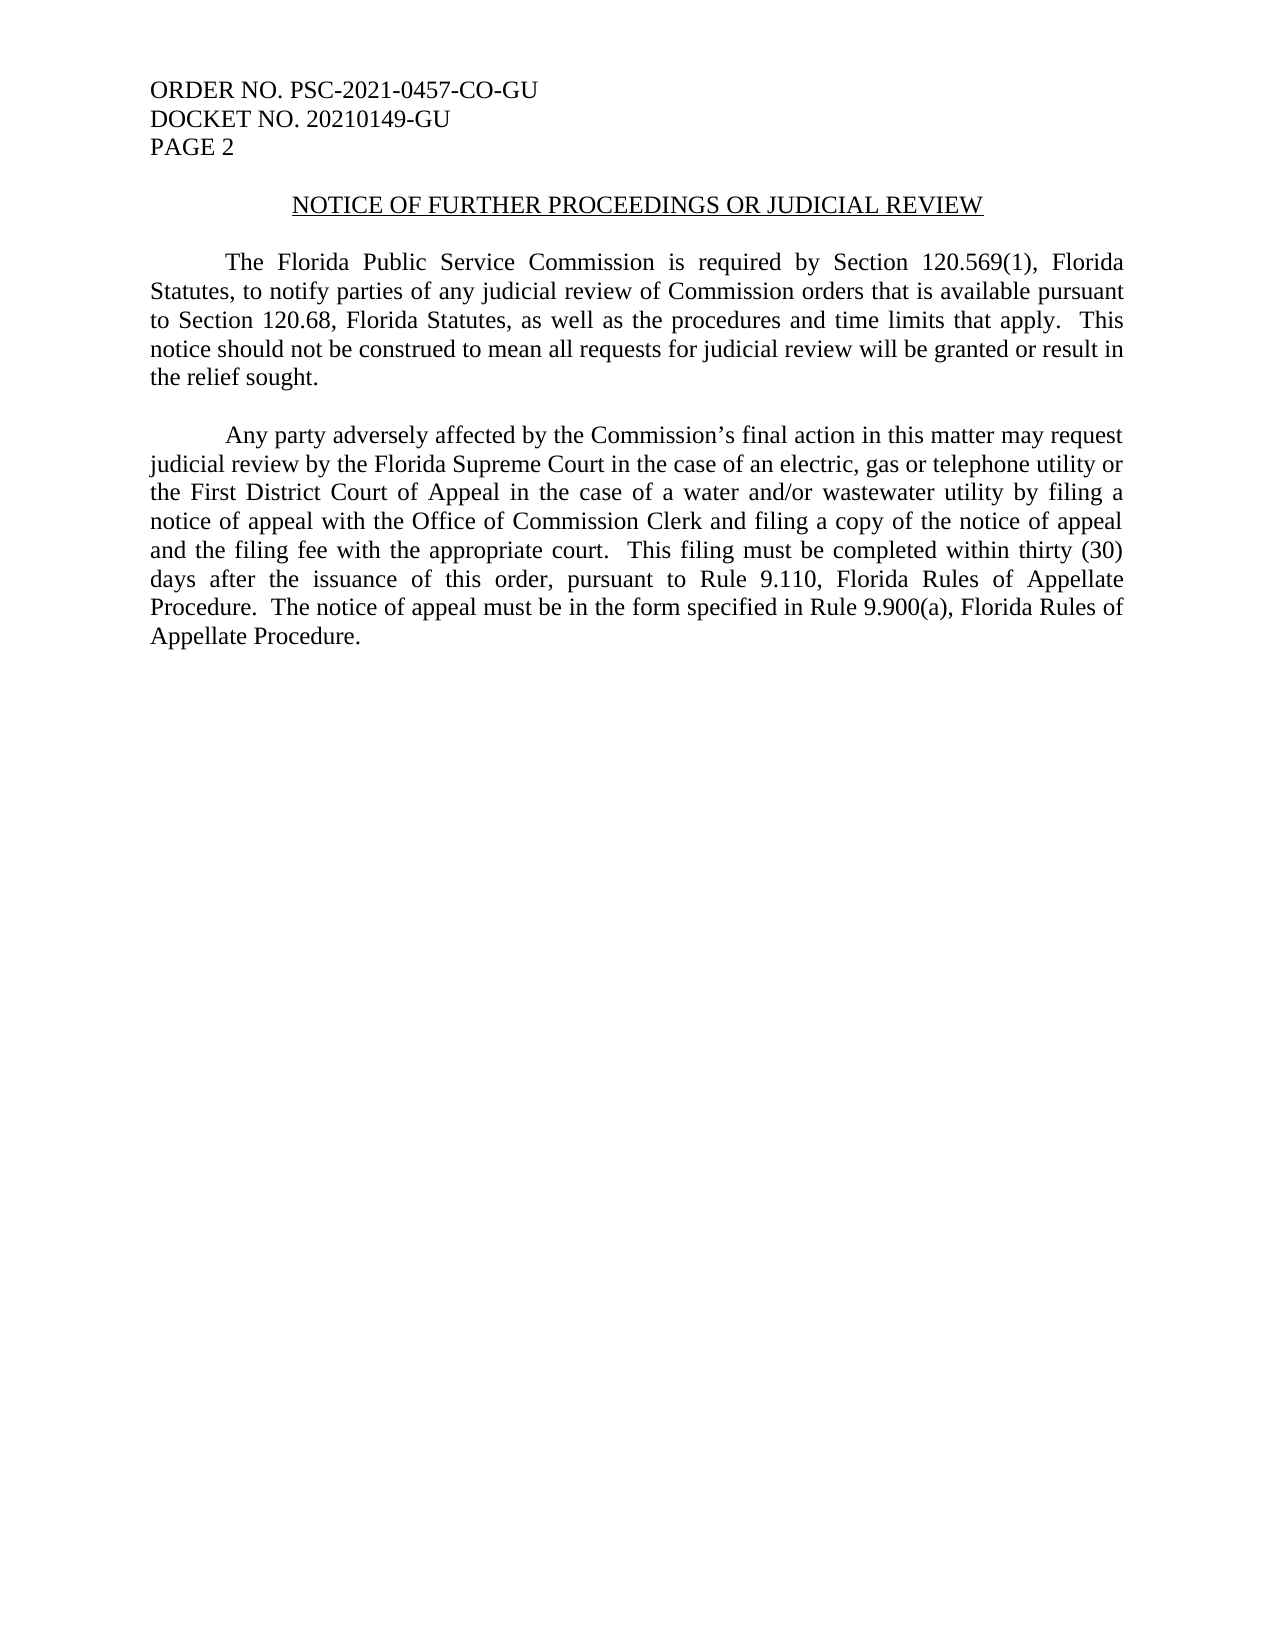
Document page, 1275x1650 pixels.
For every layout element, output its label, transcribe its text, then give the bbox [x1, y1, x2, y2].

text The Florida Public Service Commission is required by Section 120.569(1), Florida Statutes, to notify parties of any judicial review of Commission orders that is available pursuant to Section 120.68, Florida Statutes, as well as the procedures and time limits that apply. This notice should not be construed to mean all requests for judicial review will be granted or result in the relief sought. [150, 247, 1125, 391]
text Any party adversely affected by the Commission’s final action in this matter may request judicial review by the Florida Supreme Court in the case of an electric, gas or telephone utility or the First District Court of Appeal in the case of a water and/or wastewater utility by filing a notice of appeal with the Office of Commission Clerk and filing a copy of the notice of appeal and the filing fee with the appropriate court. This filing must be completed within thirty (30) days after the issuance of this order, pursuant to Rule 9.110, Florida Rules of Appellate Procedure. The notice of appeal must be in the form specified in Rule 9.900(a), Florida Rules of Appellate Procedure. [150, 420, 1125, 650]
text NOTICE OF FURTHER PROCEEDINGS OR JUDICIAL REVIEW [150, 190, 1125, 219]
